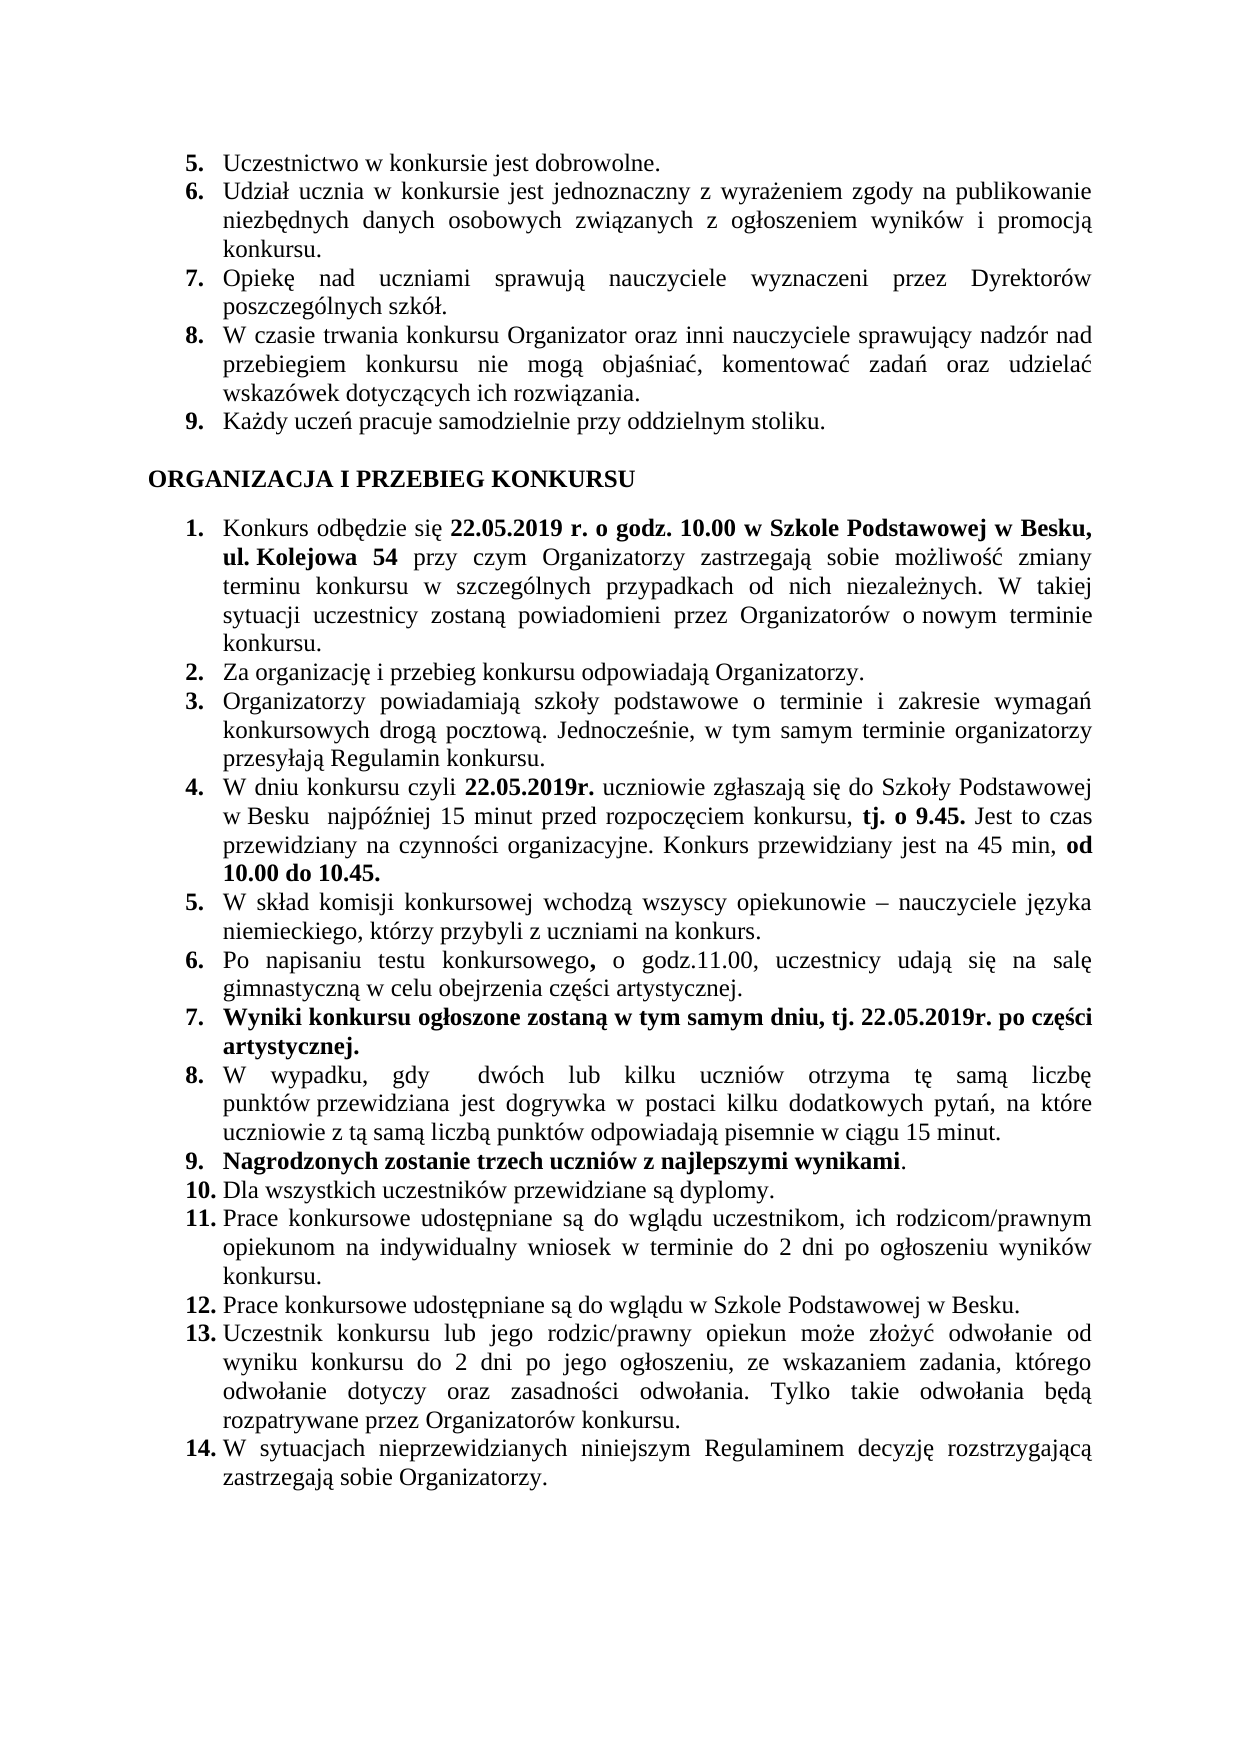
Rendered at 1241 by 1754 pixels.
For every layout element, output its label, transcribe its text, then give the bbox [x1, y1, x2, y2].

list W skład komisji konkursowej wchodzą wszyscy opiekunowie – nauczyciele języka niemieckiego, którzy przybyli z uczniami na konkurs. [185, 887, 1093, 945]
list Za organizację i przebieg konkursu odpowiadają Organizatorzy. [185, 657, 1093, 686]
list Dla wszystkich uczestników przewidziane są dyplomy. [185, 1175, 1093, 1203]
text ORGANIZACJA I PRZEBIEG KONKURSU [148, 464, 1093, 493]
list Nagrodzonych zostanie trzech uczniów z najlepszymi wynikami. [185, 1146, 1093, 1175]
list Udział ucznia w konkursie jest jednoznaczny z wyrażeniem zgody na publikowanie niezbędnych danych osobowych związanych z ogłoszeniem wyników i promocją konkursu. [185, 176, 1093, 263]
list Po napisaniu testu konkursowego, o godz.11.00, uczestnicy udają się na salę gimnastyczną w celu obejrzenia części artystycznej. [185, 945, 1093, 1002]
list Każdy uczeń pracuje samodzielnie przy oddzielnym stoliku. [185, 406, 1093, 435]
list W czasie trwania konkursu Organizator oraz inni nauczyciele sprawujący nadzór nad przebiegiem konkursu nie mogą objaśniać, komentować zadań oraz udzielać wskazówek dotyczących ich rozwiązania. [185, 320, 1093, 406]
list Uczestnictwo w konkursie jest dobrowolne. [185, 148, 1093, 176]
list W dniu konkursu czyli 22.05.2019r. uczniowie zgłaszają się do Szkoły Podstawowej w Besku najpóźniej 15 minut przed rozpoczęciem konkursu, tj. o 9.45. Jest to czas przewidziany na czynności organizacyjne. Konkurs przewidziany jest na 45 min, od 10.00 do 10.45. [185, 772, 1093, 887]
list Wyniki konkursu ogłoszone zostaną w tym samym dniu, tj. 22.05.2019r. po części artystycznej. [185, 1002, 1093, 1060]
list Konkurs odbędzie się 22.05.2019 r. o godz. 10.00 w Szkole Podstawowej w Besku, ul. Kolejowa 54 przy czym Organizatorzy zastrzegają sobie możliwość zmiany terminu konkursu w szczególnych przypadkach od nich niezależnych. W takiej sytuacji uczestnicy zostaną powiadomieni przez Organizatorów o nowym terminie konkursu. [185, 513, 1093, 657]
list Organizatorzy powiadamiają szkoły podstawowe o terminie i zakresie wymagań konkursowych drogą pocztową. Jednocześnie, w tym samym terminie organizatorzy przesyłają Regulamin konkursu. [185, 686, 1093, 772]
list Prace konkursowe udostępniane są do wglądu uczestnikom, ich rodzicom/prawnym opiekunom na indywidualny wniosek w terminie do 2 dni po ogłoszeniu wyników konkursu. [185, 1203, 1093, 1290]
list Uczestnik konkursu lub jego rodzic/prawny opiekun może złożyć odwołanie od wyniku konkursu do 2 dni po jego ogłoszeniu, ze wskazaniem zadania, którego odwołanie dotyczy oraz zasadności odwołania. Tylko takie odwołania będą rozpatrywane przez Organizatorów konkursu. [185, 1318, 1093, 1433]
list Prace konkursowe udostępniane są do wglądu w Szkole Podstawowej w Besku. [185, 1290, 1093, 1318]
list Opiekę nad uczniami sprawują nauczyciele wyznaczeni przez Dyrektorów poszczególnych szkół. [185, 263, 1093, 320]
list W sytuacjach nieprzewidzianych niniejszym Regulaminem decyzję rozstrzygającą zastrzegają sobie Organizatorzy. [185, 1433, 1093, 1491]
list W wypadku, gdy dwóch lub kilku uczniów otrzyma tę samą liczbę punktów przewidziana jest dogrywka w postaci kilku dodatkowych pytań, na które uczniowie z tą samą liczbą punktów odpowiadają pisemnie w ciągu 15 minut. [185, 1060, 1093, 1146]
